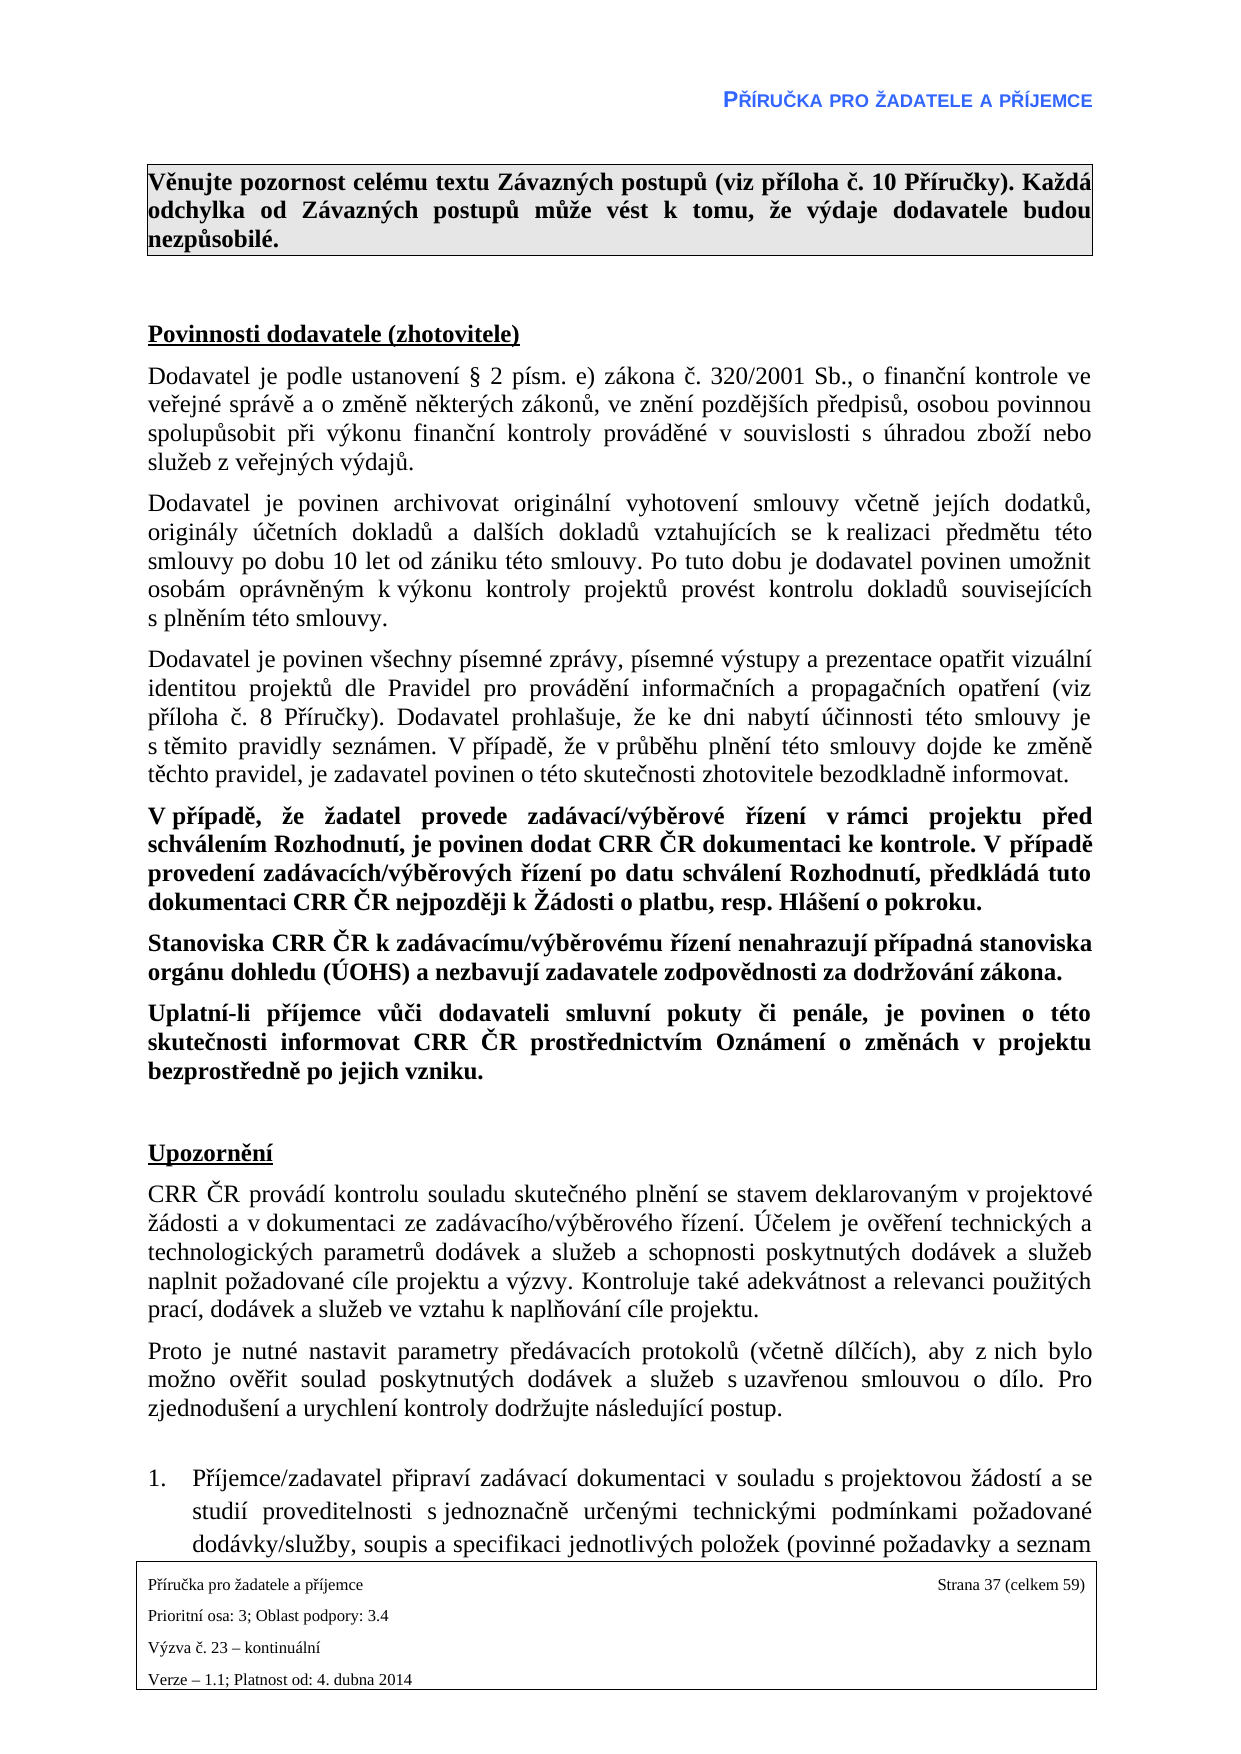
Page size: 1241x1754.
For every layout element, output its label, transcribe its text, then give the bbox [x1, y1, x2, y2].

text CRR ČR provádí kontrolu souladu skutečného plnění se stavem deklarovaným v projektové žádosti a v dokumentaci ze zadávacího/výběrového řízení. Účelem je ověření technických a technologických parametrů dodávek a služeb a schopnosti poskytnutých dodávek a služeb naplnit požadované cíle projektu a výzvy. Kontroluje také adekvátnost a relevanci použitých prací, dodávek a služeb ve vztahu k naplňování cíle projektu. [148, 1179, 1092, 1323]
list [148, 1463, 1092, 1558]
text Věnujte pozornost celému textu Závazných postupů (viz příloha č. 10 Příručky). Každá odchylka od Závazných postupů může vést k tomu, že výdaje dodavatele budou nezpůsobilé. [148, 165, 1092, 255]
text Dodavatel je povinen archivovat originální vyhotovení smlouvy včetně jejích dodatků, originály účetních dokladů a dalších dokladů vztahujících se k realizaci předmětu této smlouvy po dobu 10 let od zániku této smlouvy. Po tuto dobu je dodavatel povinen umožnit osobám oprávněným k výkonu kontroly projektů provést kontrolu dokladů souvisejících s plněním této smlouvy. [148, 488, 1092, 632]
text Uplatní-li příjemce vůči dodavateli smluvní pokuty či penále, je povinen o této skutečnosti informovat CRR ČR prostřednictvím Oznámení o změnách v projektu bezprostředně po jejich vzniku. [148, 998, 1092, 1084]
text Povinnosti dodavatele (zhotovitele) [148, 319, 1092, 348]
text Stanoviska CRR ČR k zadávacímu/výběrovému řízení nenahrazují případná stanoviska orgánu dohledu (ÚOHS) a nezbavují zadavatele zodpovědnosti za dodržování zákona. [148, 928, 1092, 986]
text V případě, že žadatel provede zadávací/výběrové řízení v rámci projektu před schválením Rozhodnutí, je povinen dodat CRR ČR dokumentaci ke kontrole. V případě provedení zadávacích/výběrových řízení po datu schválení Rozhodnutí, předkládá tuto dokumentaci CRR ČR nejpozději k Žádosti o platbu, resp. Hlášení o pokroku. [148, 801, 1092, 916]
text Upozornění [148, 1138, 1092, 1167]
text Dodavatel je povinen všechny písemné zprávy, písemné výstupy a prezentace opatřit vizuální identitou projektů dle Pravidel pro provádění informačních a propagačních opatření (viz příloha č. 8 Příručky). Dodavatel prohlašuje, že ke dni nabytí účinnosti této smlouvy je s těmito pravidly seznámen. V případě, že v průběhu plnění této smlouvy dojde ke změně těchto pravidel, je zadavatel povinen o této skutečnosti zhotovitele bezodkladně informovat. [148, 644, 1092, 788]
text Proto je nutné nastavit parametry předávacích protokolů (včetně dílčích), aby z nich bylo možno ověřit soulad poskytnutých dodávek a služeb s uzavřenou smlouvou o dílo. Pro zjednodušení a urychlení kontroly dodržujte následující postup. [148, 1336, 1092, 1422]
text Dodavatel je podle ustanovení § 2 písm. e) zákona č. 320/2001 Sb., o finanční kontrole ve veřejné správě a o změně některých zákonů, ve znění pozdějších předpisů, osobou povinnou spolupůsobit při výkonu finanční kontroly prováděné v souvislosti s úhradou zboží nebo služeb z veřejných výdajů. [148, 361, 1092, 476]
